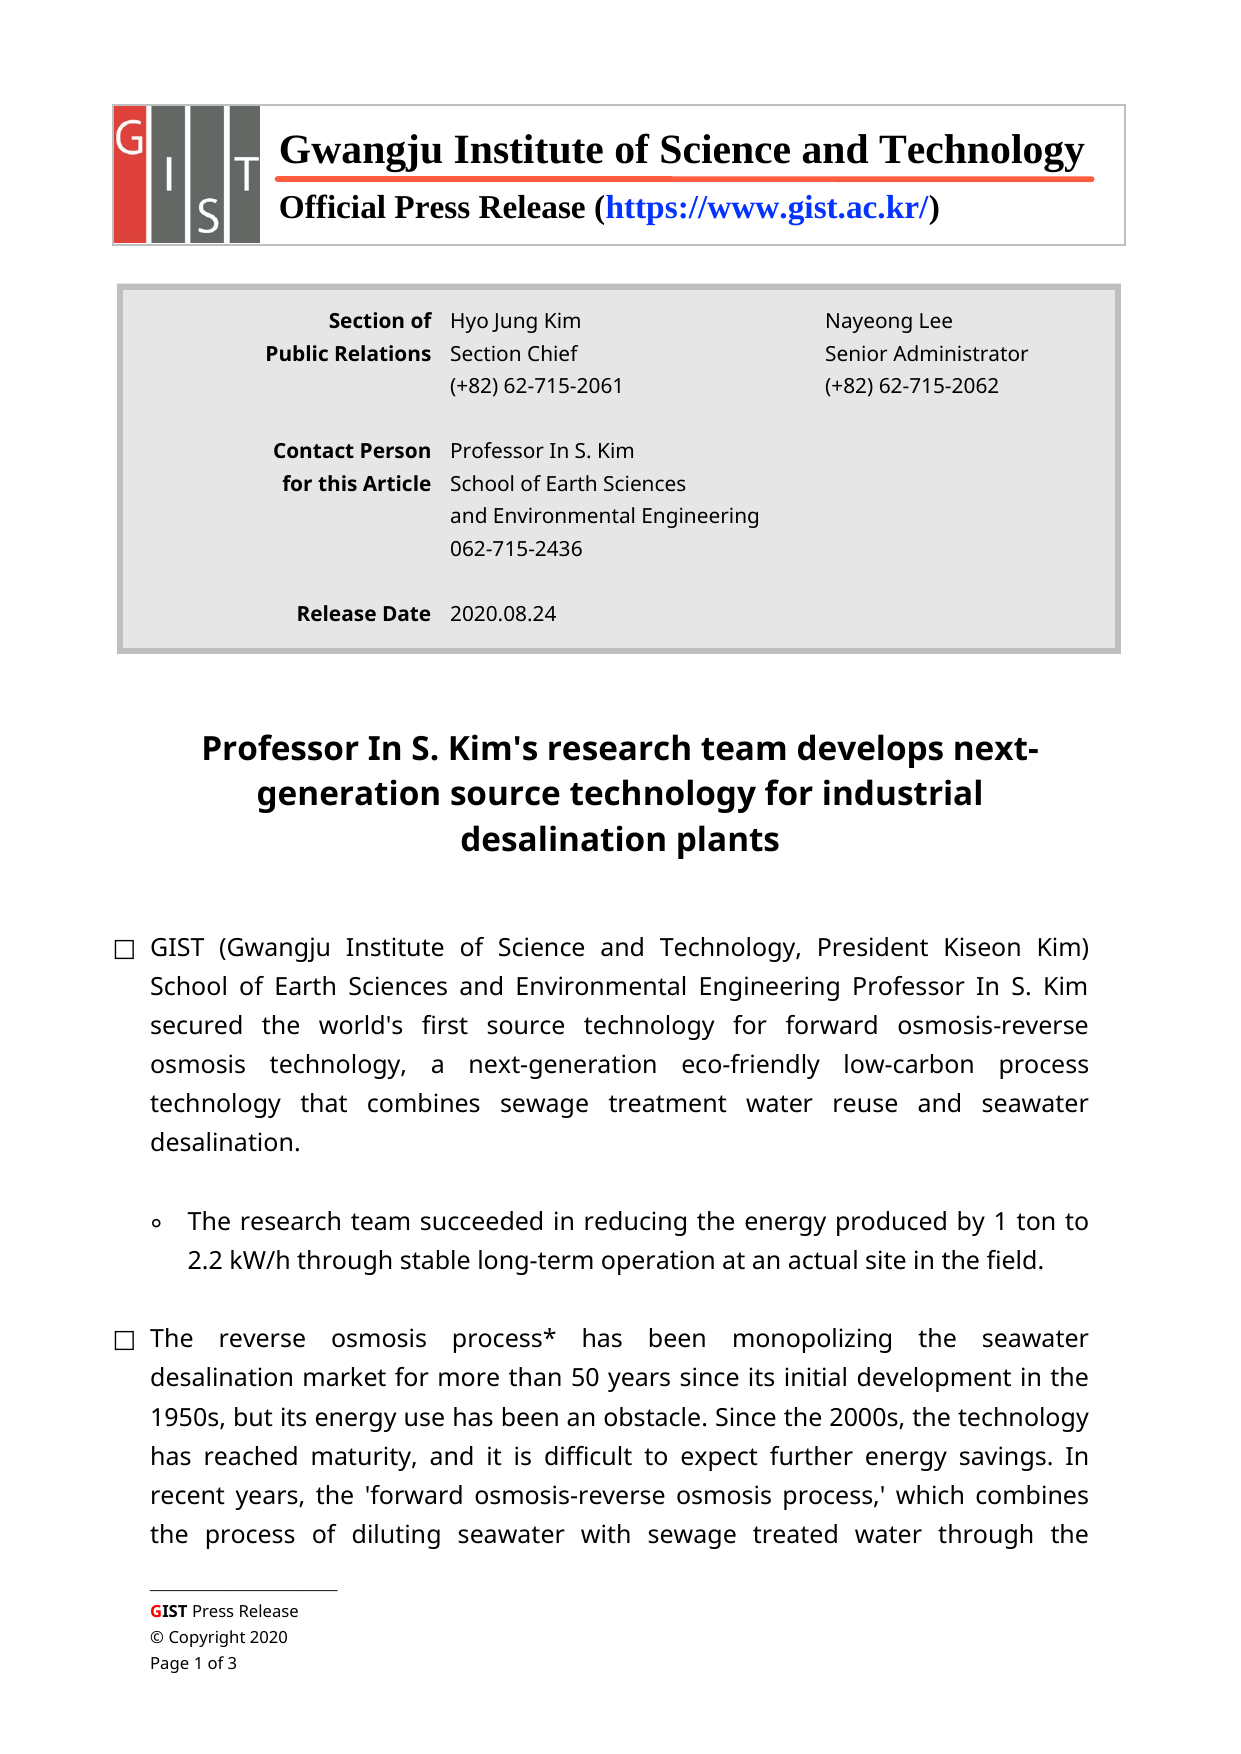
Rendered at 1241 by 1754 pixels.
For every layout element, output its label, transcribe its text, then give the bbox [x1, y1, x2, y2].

text Section of Hyo Jung Kim Nayeong Lee [123, 298, 1115, 330]
text Professor In S. Kim's research team develops next-generation source technology for industrial desalination plants [150, 725, 1090, 861]
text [112, 1321, 1090, 1551]
text Public Relations Section Chief Senior Administrator [123, 330, 1115, 363]
text for this Article School of Earth Sciences [123, 461, 1115, 493]
picture [114, 106, 260, 243]
text Gwangju Institute of Science and Technology [260, 124, 1090, 172]
text Contact Person Professor In S. Kim [123, 428, 1115, 461]
text Official Press Release (https://www.gist.ac.kr/) [260, 188, 1090, 226]
text (+82) 62-715-2061 (+82) 62-715-2062 [123, 363, 1115, 396]
text Release Date 2020.08.24 [123, 591, 1115, 624]
text 062-715-2436 [123, 526, 1115, 558]
text ∘ The research team succeeded in reducing the energy produced by 1 ton to 2.2 kW/h through stable long-term operation at an actual site in the field. [150, 1203, 1090, 1277]
text and Environmental Engineering [123, 493, 1115, 526]
text □ GIST (Gwangju Institute of Science and Technology, President Kiseon Kim) School of Earth Sciences and Environmental Engineering Professor In S. Kim secured the world's first source technology for forward osmosis-reverse osmosis technology, a next-generation eco-friendly low-carbon process technology that combines sewage treatment water reuse and seawater desalination. [112, 929, 1090, 1159]
